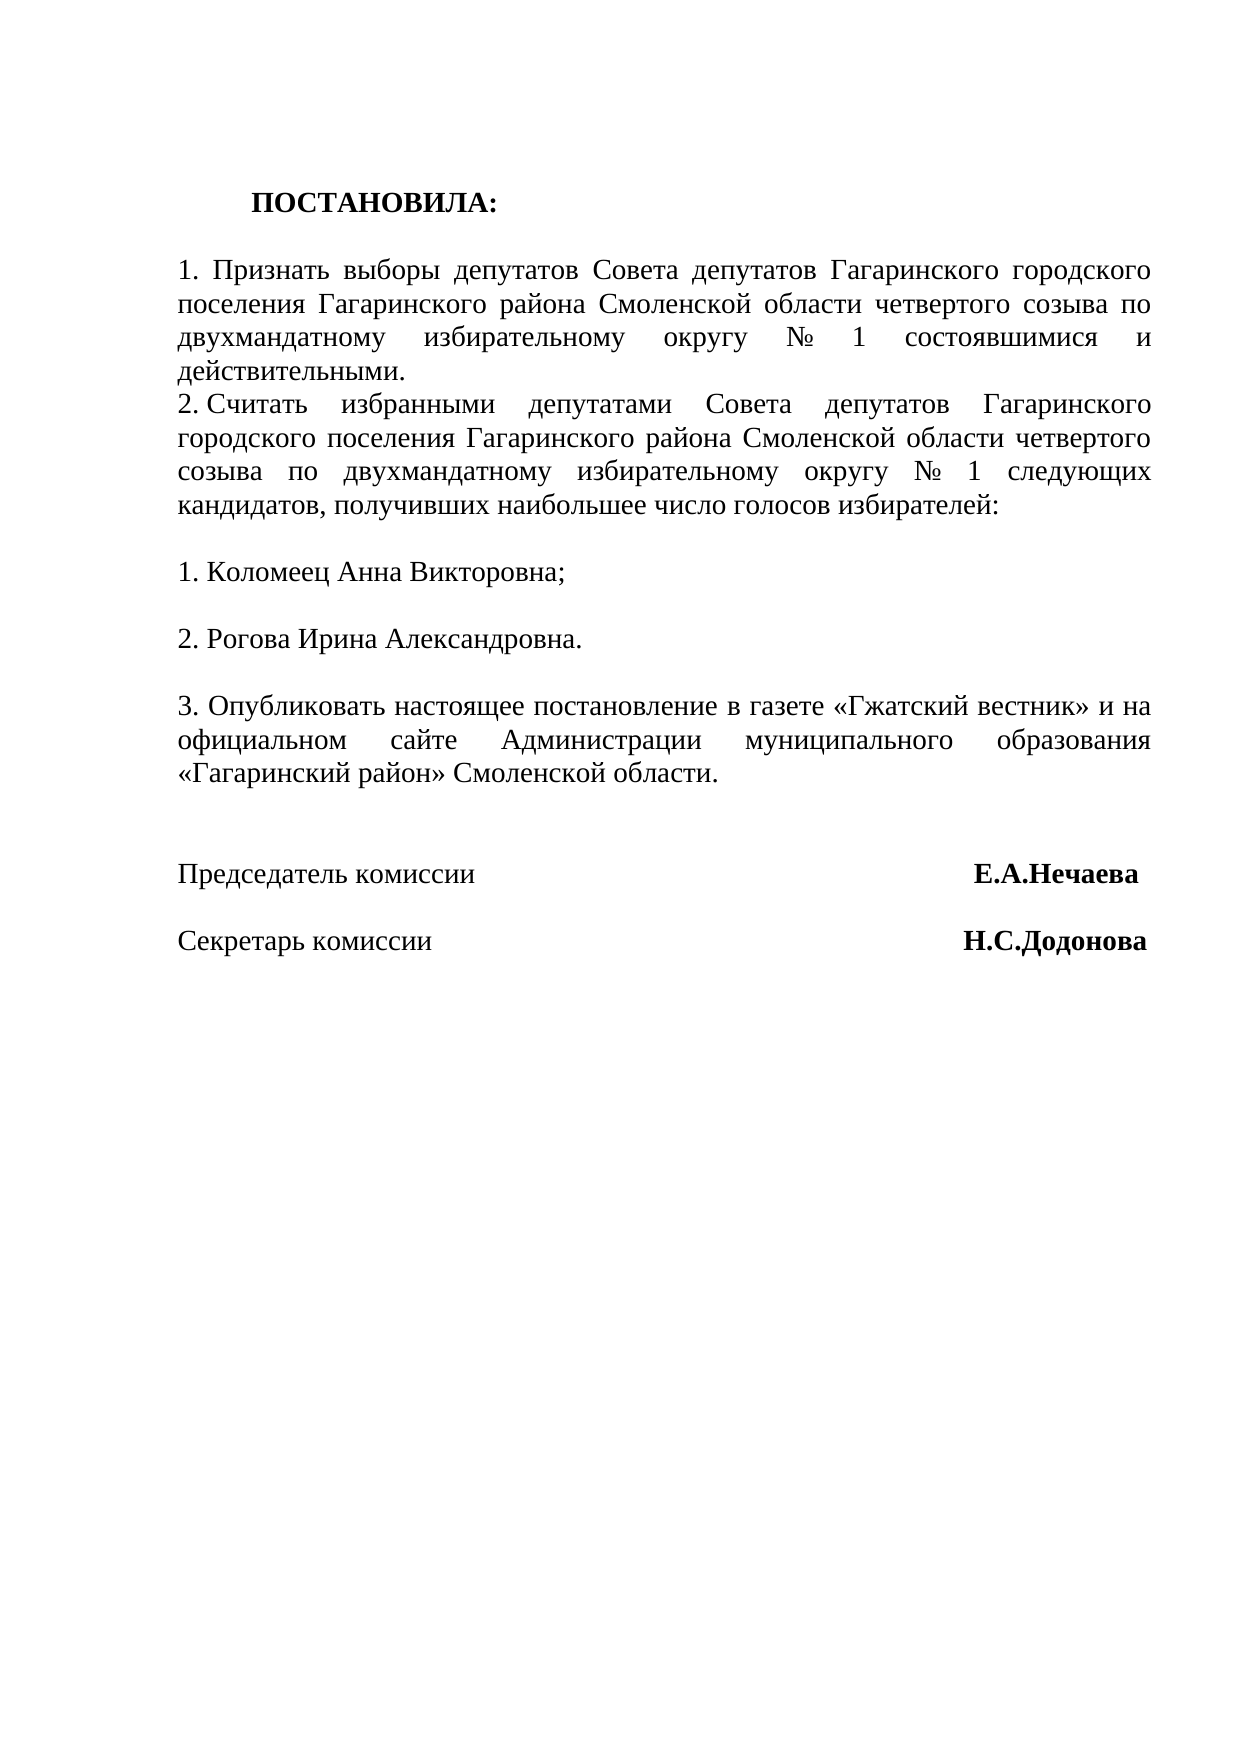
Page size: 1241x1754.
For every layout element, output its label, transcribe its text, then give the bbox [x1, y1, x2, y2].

text 2. Рогова Ирина Александровна. [177, 621, 1152, 655]
text Секретарь комиссии Н.С.Додонова [177, 923, 1152, 957]
text 1. Признать выборы депутатов Совета депутатов Гагаринского городского поселения Гагаринского района Смоленской области четвертого созыва по двухмандатному избирательному округу № 1 состоявшимися и действительными. [177, 252, 1152, 386]
text 1. Коломеец Анна Викторовна; [177, 554, 1152, 588]
text 2. Считать избранными депутатами Совета депутатов Гагаринского городского поселения Гагаринского района Смоленской области четвертого созыва по двухмандатному избирательному округу № 1 следующих кандидатов, получивших наибольшее число голосов избирателей: [177, 386, 1152, 521]
text Председатель комиссии Е.А.Нечаева [177, 856, 1152, 889]
text 3. Опубликовать настоящее постановление в газете «Гжатский вестник» и на официальном сайте Администрации муниципального образования «Гагаринский район» Смоленской области. [177, 688, 1152, 789]
text ПОСТАНОВИЛА: [177, 185, 1152, 219]
